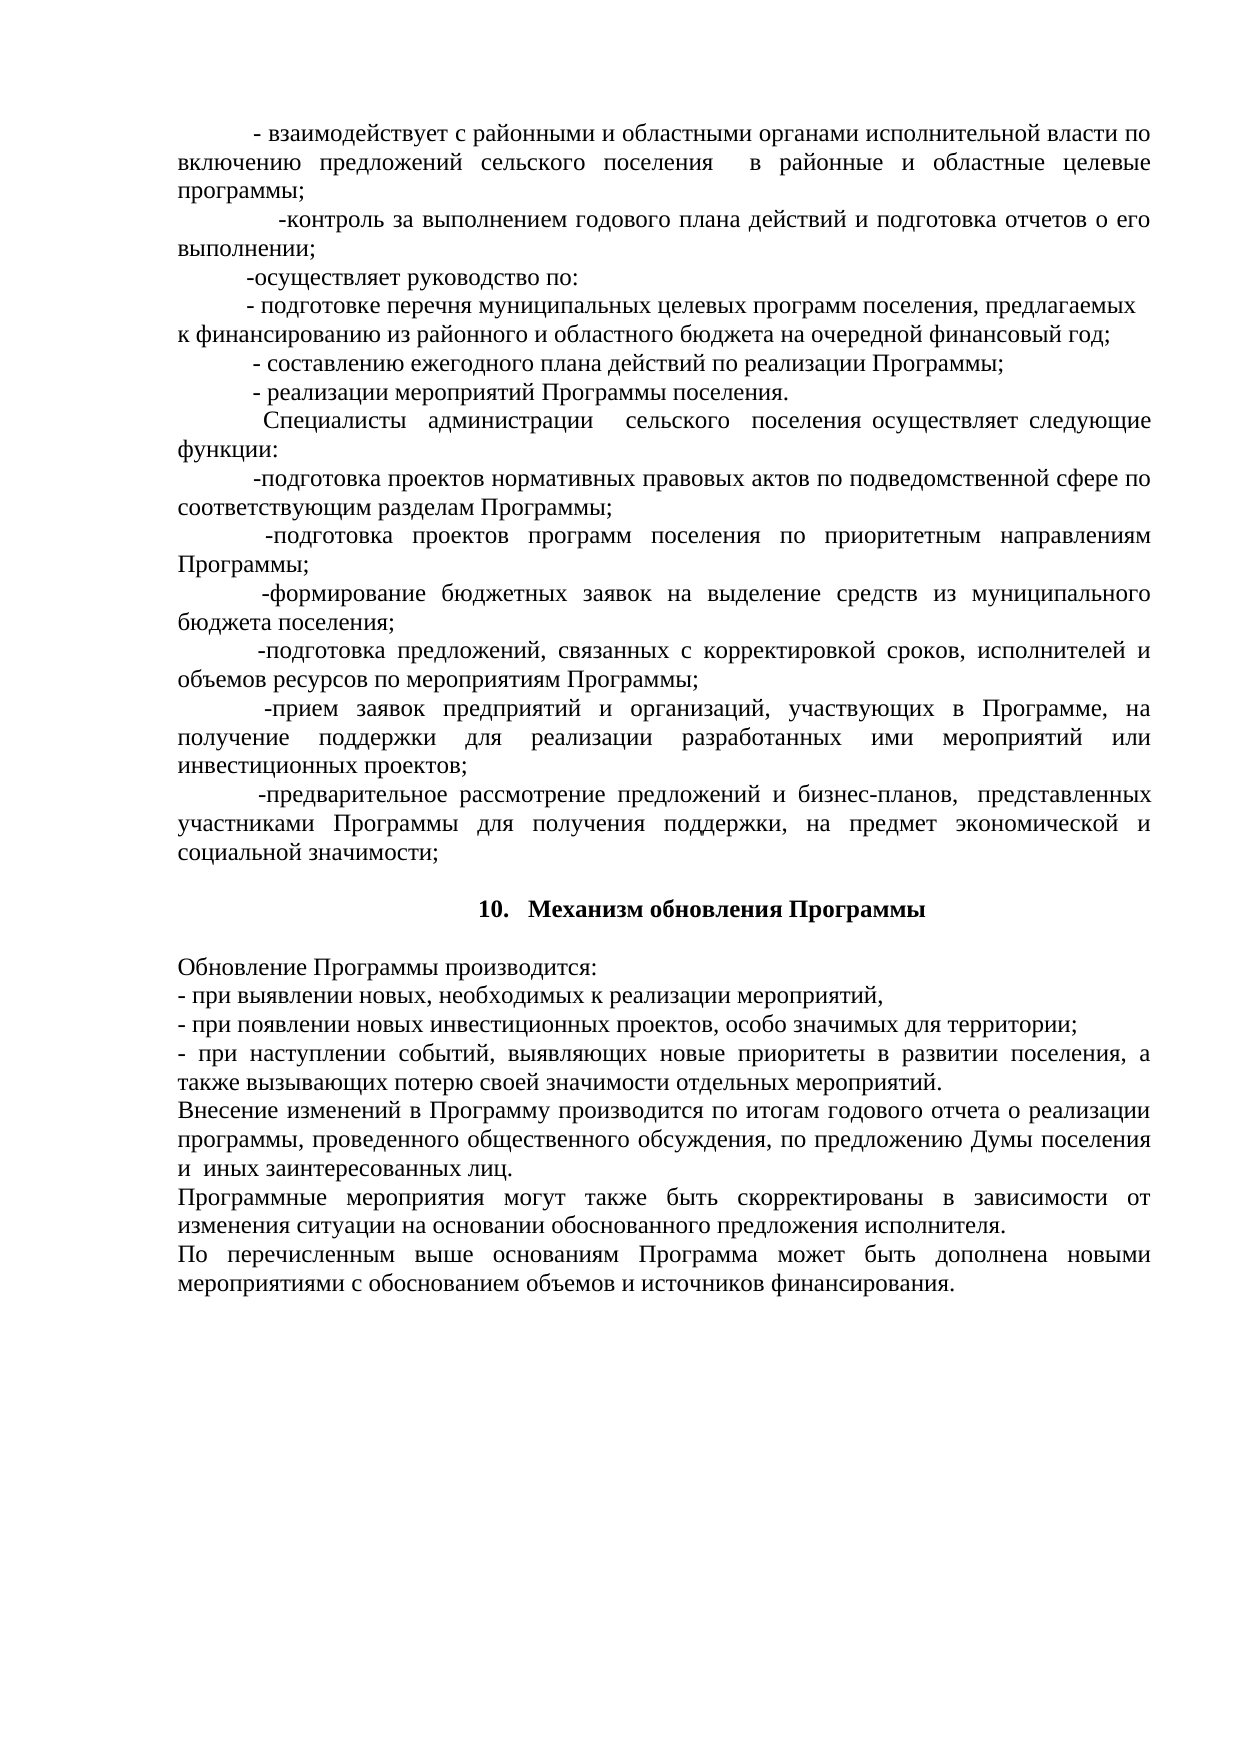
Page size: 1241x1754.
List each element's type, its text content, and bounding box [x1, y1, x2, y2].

text - реализации мероприятий Программы поселения. [177, 377, 1152, 406]
text - подготовке перечня муниципальных целевых программ поселения, предлагаемых [177, 291, 1152, 319]
text к финансированию из районного и областного бюджета на очередной финансовый год; [177, 319, 1152, 348]
text По перечисленным выше основаниям Программа может быть дополнена новыми мероприятиями с обоснованием объемов и источников финансирования. [177, 1239, 1152, 1297]
text -формирование бюджетных заявок на выделение средств из муниципального бюджета поселения; [177, 578, 1152, 636]
text -подготовка проектов нормативных правовых актов по подведомственной сфере по соответствующим разделам Программы; [177, 463, 1152, 521]
text -подготовка предложений, связанных с корректировкой сроков, исполнителей и объемов ресурсов по мероприятиям Программы; [177, 636, 1152, 693]
text - взаимодействует с районными и областными органами исполнительной власти по включению предложений сельского поселения в районные и областные целевые программы; [177, 118, 1152, 204]
text - при наступлении событий, выявляющих новые приоритеты в развитии поселения, а также вызывающих потерю своей значимости отдельных мероприятий. [177, 1038, 1152, 1096]
text - при появлении новых инвестиционных проектов, особо значимых для территории; [177, 1009, 1152, 1038]
text -предварительное рассмотрение предложений и бизнес-планов, представленных участниками Программы для получения поддержки, на предмет экономической и социальной значимости; [177, 779, 1152, 866]
text -прием заявок предприятий и организаций, участвующих в Программе, на получение поддержки для реализации разработанных ими мероприятий или инвестиционных проектов; [177, 693, 1152, 779]
text -подготовка проектов программ поселения по приоритетным направлениям Программы; [177, 521, 1152, 578]
text 10. Механизм обновления Программы [177, 894, 1152, 923]
text -осуществляет руководство по: [177, 262, 1152, 291]
text Специалисты администрации сельского поселения осуществляет следующие функции: [177, 406, 1152, 463]
text Обновление Программы производится: [177, 952, 1152, 981]
text - составлению ежегодного плана действий по реализации Программы; [177, 348, 1152, 377]
text -контроль за выполнением годового плана действий и подготовка отчетов о его выполнении; [177, 204, 1152, 262]
text - при выявлении новых, необходимых к реализации мероприятий, [177, 981, 1152, 1009]
text Программные мероприятия могут также быть скорректированы в зависимости от изменения ситуации на основании обоснованного предложения исполнителя. [177, 1182, 1152, 1239]
text Внесение изменений в Программу производится по итогам годового отчета о реализации программы, проведенного общественного обсуждения, по предложению Думы поселения и иных заинтересованных лиц. [177, 1096, 1152, 1182]
